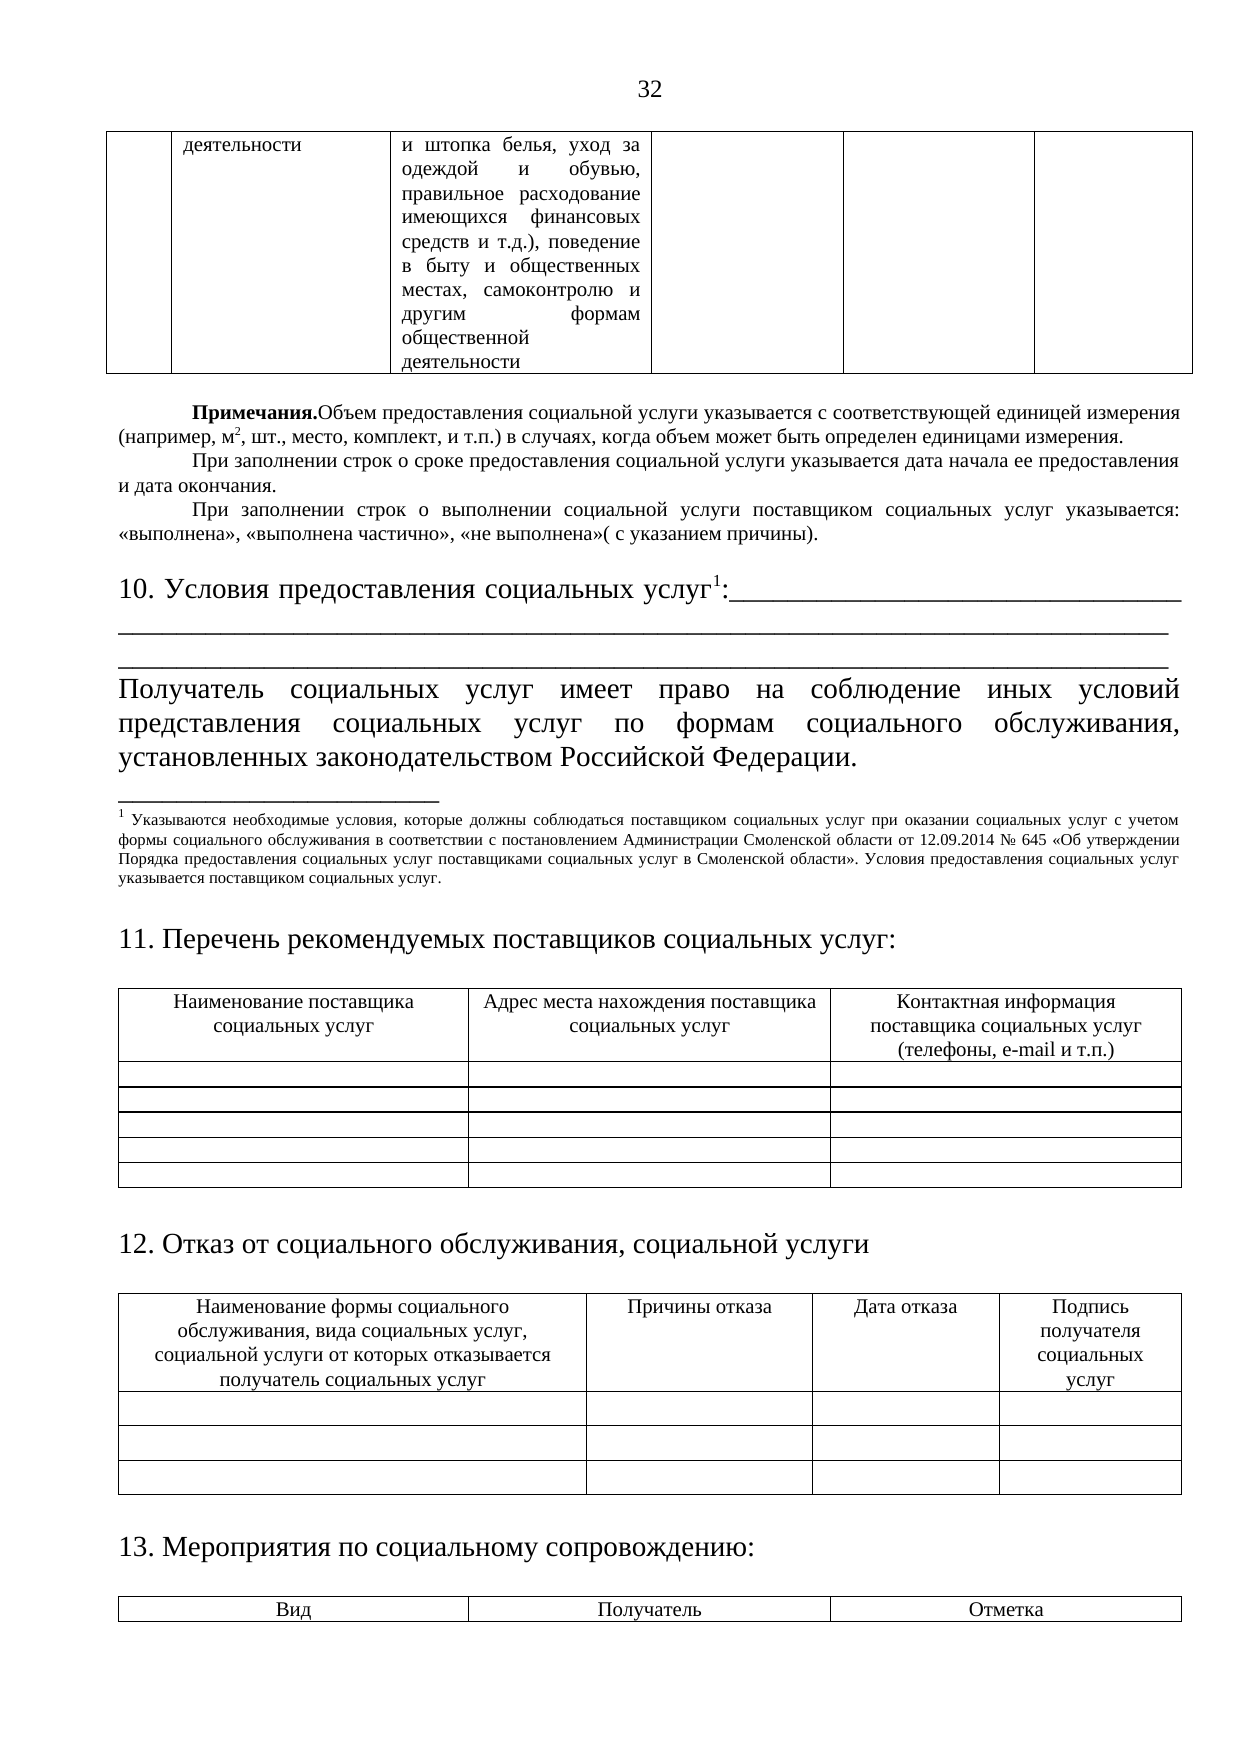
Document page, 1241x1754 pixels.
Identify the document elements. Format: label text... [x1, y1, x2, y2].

table_cell [107, 132, 171, 373]
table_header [119, 1597, 468, 1621]
text Примечания.Объем предоставления социальной услуги указывается с соответствующей единицей измерения (например, м2, шт., место, комплект, и т.п.) в случаях, когда объем может быть определен единицами измерения. [118, 400, 1181, 448]
table_cell [813, 1392, 999, 1425]
table_cell [119, 1461, 586, 1494]
table_cell [469, 1062, 830, 1086]
table_cell [119, 1163, 468, 1187]
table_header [469, 1597, 830, 1621]
table_header Дата отказа [813, 1294, 999, 1391]
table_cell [391, 132, 651, 373]
table_header Подпись получателя социальных услуг [1000, 1294, 1181, 1391]
table_cell [831, 1163, 1181, 1187]
table_cell [813, 1426, 999, 1460]
text 12. Отказ от социального обслуживания, социальной услуги [118, 1226, 1181, 1260]
table_cell [469, 1163, 830, 1187]
table_header Контактная информация поставщика социальных услуг (телефоны, e-mail и т.п.) [831, 989, 1181, 1061]
table_header Причины отказа [587, 1294, 812, 1391]
table_cell [831, 1088, 1181, 1111]
table_cell [119, 1426, 586, 1460]
text 13. Мероприятия по социальному сопровождению: [118, 1529, 1181, 1562]
table_cell [469, 1088, 830, 1111]
table_cell [119, 1138, 468, 1162]
table_cell [831, 1062, 1181, 1086]
table_cell [119, 1088, 468, 1111]
table_cell [1000, 1461, 1181, 1494]
text ______________________ [118, 772, 1181, 806]
text 1 Указываются необходимые условия, которые должны соблюдаться поставщиком социальных услуг при оказании социальных услуг с учетом формы социального обслуживания в соответствии с постановлением Администрации Смоленской области от 12.09.2014 № 645 «Об утверждении Порядка предоставления социальных услуг поставщиками социальных услуг в Смоленской области». Условия предоставления социальных услуг указывается поставщиком социальных услуг. [118, 806, 1181, 887]
table_cell [469, 1138, 830, 1162]
text ________________________________________________________________________ [118, 638, 1181, 672]
text При заполнении строк о сроке предоставления социальной услуги указывается дата начала ее предоставления и дата окончания. [118, 448, 1181, 497]
table_header Адрес места нахождения поставщика социальных услуг [469, 989, 830, 1061]
text При заполнении строк о выполнении социальной услуги поставщиком социальных услуг указывается: «выполнена», «выполнена частично», «не выполнена»( с указанием причины). [118, 497, 1181, 545]
table_cell [831, 1113, 1181, 1137]
table_cell [1000, 1426, 1181, 1460]
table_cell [652, 132, 843, 373]
table_header Наименование формы социального обслуживания, вида социальных услуг, социальной услуги от которых отказывается получатель социальных услуг [119, 1294, 586, 1391]
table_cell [172, 132, 390, 373]
table_cell [831, 1138, 1181, 1162]
table_cell [469, 1113, 830, 1137]
table_cell [587, 1392, 812, 1425]
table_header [831, 1597, 1181, 1621]
table_cell [119, 1113, 468, 1137]
table_cell [587, 1461, 812, 1494]
table_cell [813, 1461, 999, 1494]
table_header Наименование поставщика социальных услуг [119, 989, 468, 1061]
text 10. Условия предоставления социальных услуг1:_______________________________ ________________________________________________________________________ [118, 571, 1181, 638]
table_cell [119, 1062, 468, 1086]
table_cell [844, 132, 1034, 373]
table_cell [587, 1426, 812, 1460]
table_cell [1000, 1392, 1181, 1425]
text Получатель социальных услуг имеет право на соблюдение иных условий представления социальных услуг по формам социального обслуживания, установленных законодательством Российской Федерации. [118, 672, 1181, 772]
table_cell [1035, 132, 1192, 373]
text 11. Перечень рекомендуемых поставщиков социальных услуг: [118, 921, 1181, 954]
table_cell [119, 1392, 586, 1425]
